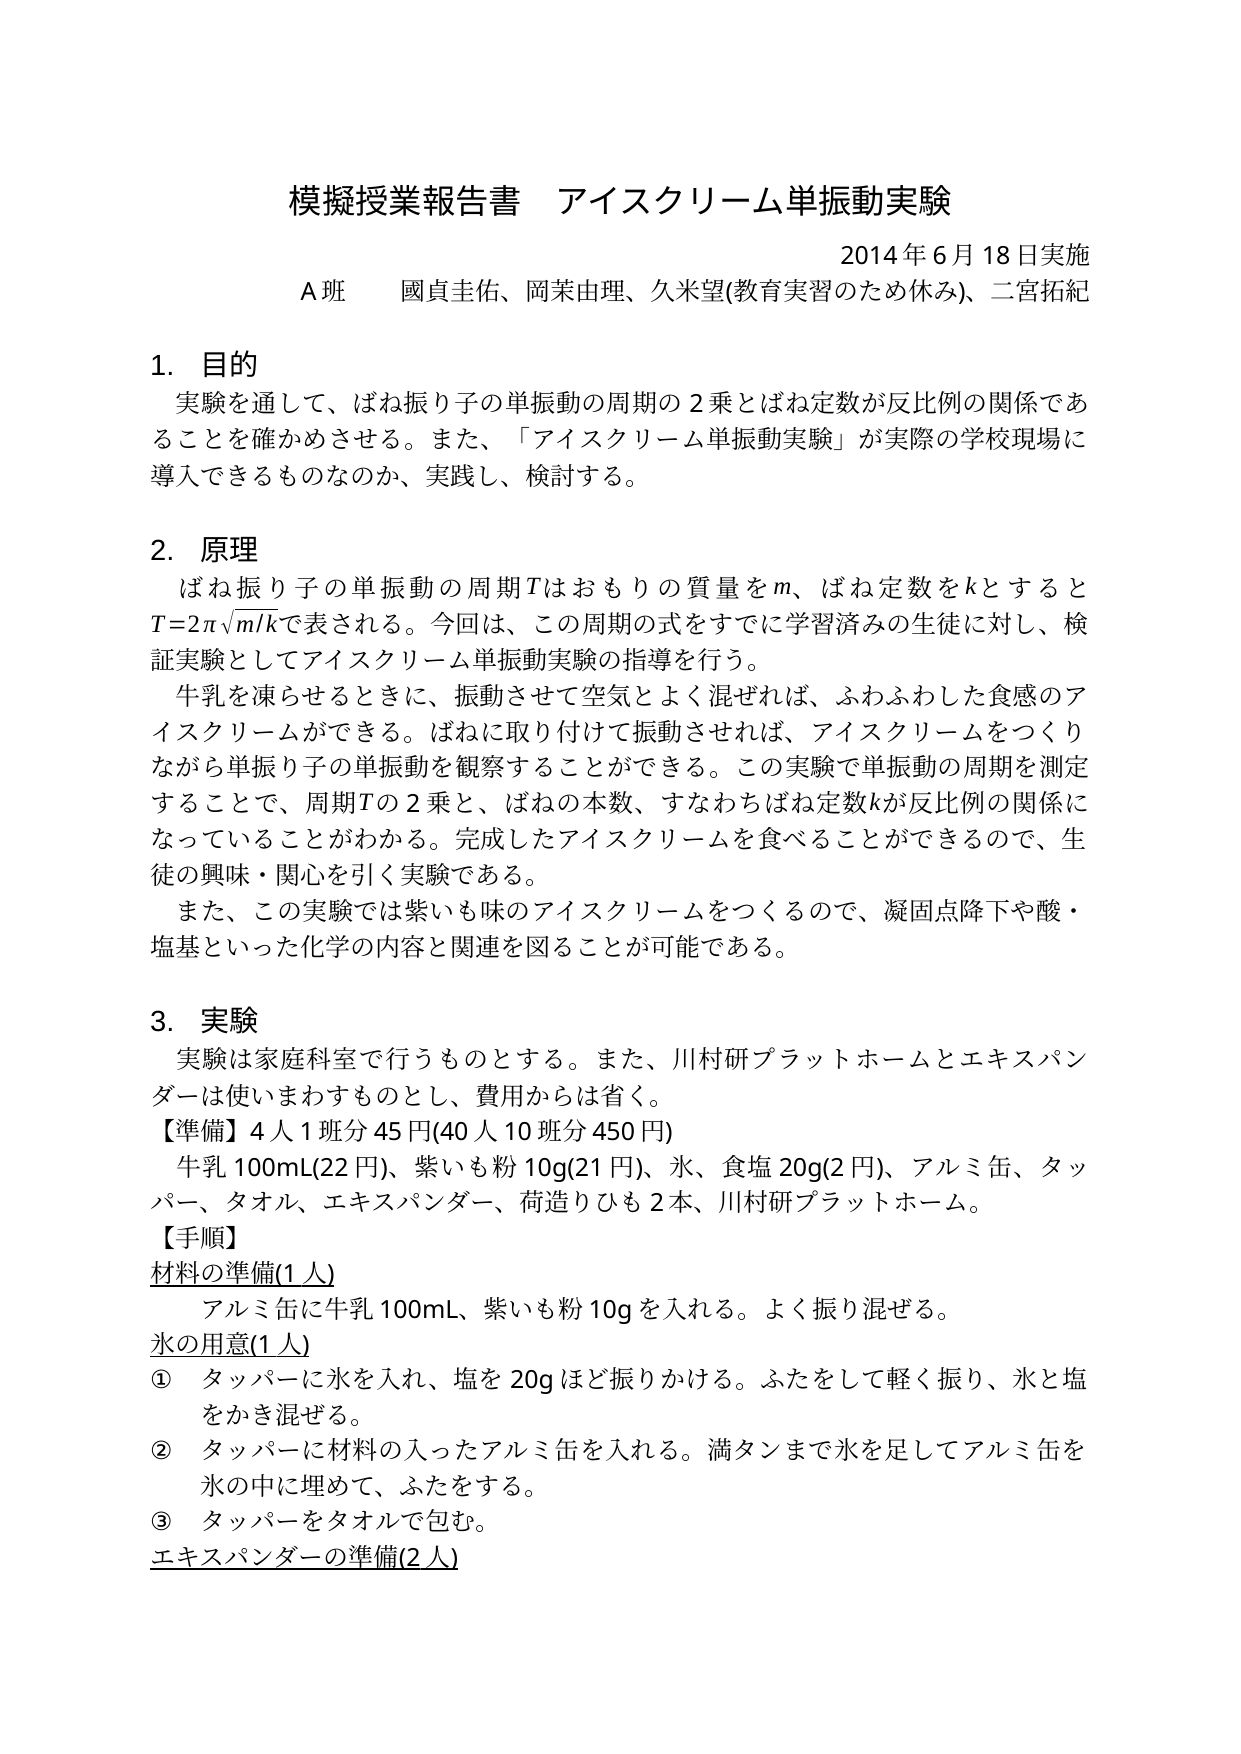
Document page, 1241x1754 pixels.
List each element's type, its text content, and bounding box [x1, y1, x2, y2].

text また、この実験では紫いも味のアイスクリームをつくるので、凝固点降下や酸・塩基といった化学の内容と関連を図ることが可能である。 [150, 892, 1090, 964]
text 【手順】 [150, 1219, 1090, 1254]
title 模擬授業報告書 アイスクリーム単振動実験 [150, 175, 1090, 223]
text 実験を通して、ばね振り子の単振動の周期の2乗とばね定数が反比例の関係であることを確かめさせる。また、「アイスクリーム単振動実験」が実際の学校現場に導入できるものなのか、実践し、検討する。 [150, 384, 1090, 492]
list アルミ缶に牛乳100mL、紫いも粉10gを入れる。よく振り混ぜる。 [200, 1290, 1090, 1325]
text 氷の用意(1人) [150, 1325, 1090, 1361]
text 【準備】4人1班分45円(40人10班分450円) [150, 1112, 1090, 1148]
subtitle 実験 [150, 998, 1090, 1040]
text 2014年6月18日実施 [150, 236, 1090, 272]
subtitle 原理 [150, 526, 1090, 568]
list タッパーに材料の入ったアルミ缶を入れる。満タンまで氷を足してアルミ缶を氷の中に埋めて、ふたをする。 [150, 1431, 1090, 1502]
subtitle 目的 [150, 342, 1090, 384]
text A班 國貞圭佑、岡茉由理、久米望(教育実習のため休み)、二宮拓紀 [150, 272, 1090, 308]
text エキスパンダーの準備(2人) [150, 1538, 1090, 1573]
list タッパーをタオルで包む。 [150, 1502, 1090, 1538]
text 材料の準備(1人) [150, 1254, 1090, 1290]
text 実験は家庭科室で行うものとする。また、川村研プラットホームとエキスパンダーは使いまわすものとし、費用からは省く。 [150, 1040, 1090, 1112]
text 牛乳を凍らせるときに、振動させて空気とよく混ぜれば、ふわふわした食感のアイスクリームができる。ばねに取り付けて振動させれば、アイスクリームをつくりながら単振り子の単振動を観察することができる。この実験で単振動の周期を測定することで、周期の2乗と、ばねの本数、すなわちばね定数が反比例の関係になっていることがわかる。完成したアイスクリームを食べることができるので、生徒の興味・関心を引く実験である。 [150, 676, 1090, 892]
list タッパーに氷を入れ、塩を20gほど振りかける。ふたをして軽く振り、氷と塩をかき混ぜる。 [150, 1361, 1090, 1431]
text 牛乳100mL(22円)、紫いも粉10g(21円)、氷、食塩20g(2円)、アルミ缶、タッパー、タオル、エキスパンダー、荷造りひも2本、川村研プラットホーム。 [150, 1148, 1090, 1219]
text ばね振り子の単振動の周期はおもりの質量を、ばね定数をとするとで表される。今回は、この周期の式をすでに学習済みの生徒に対し、検証実験としてアイスクリーム単振動実験の指導を行う。 [150, 568, 1090, 676]
